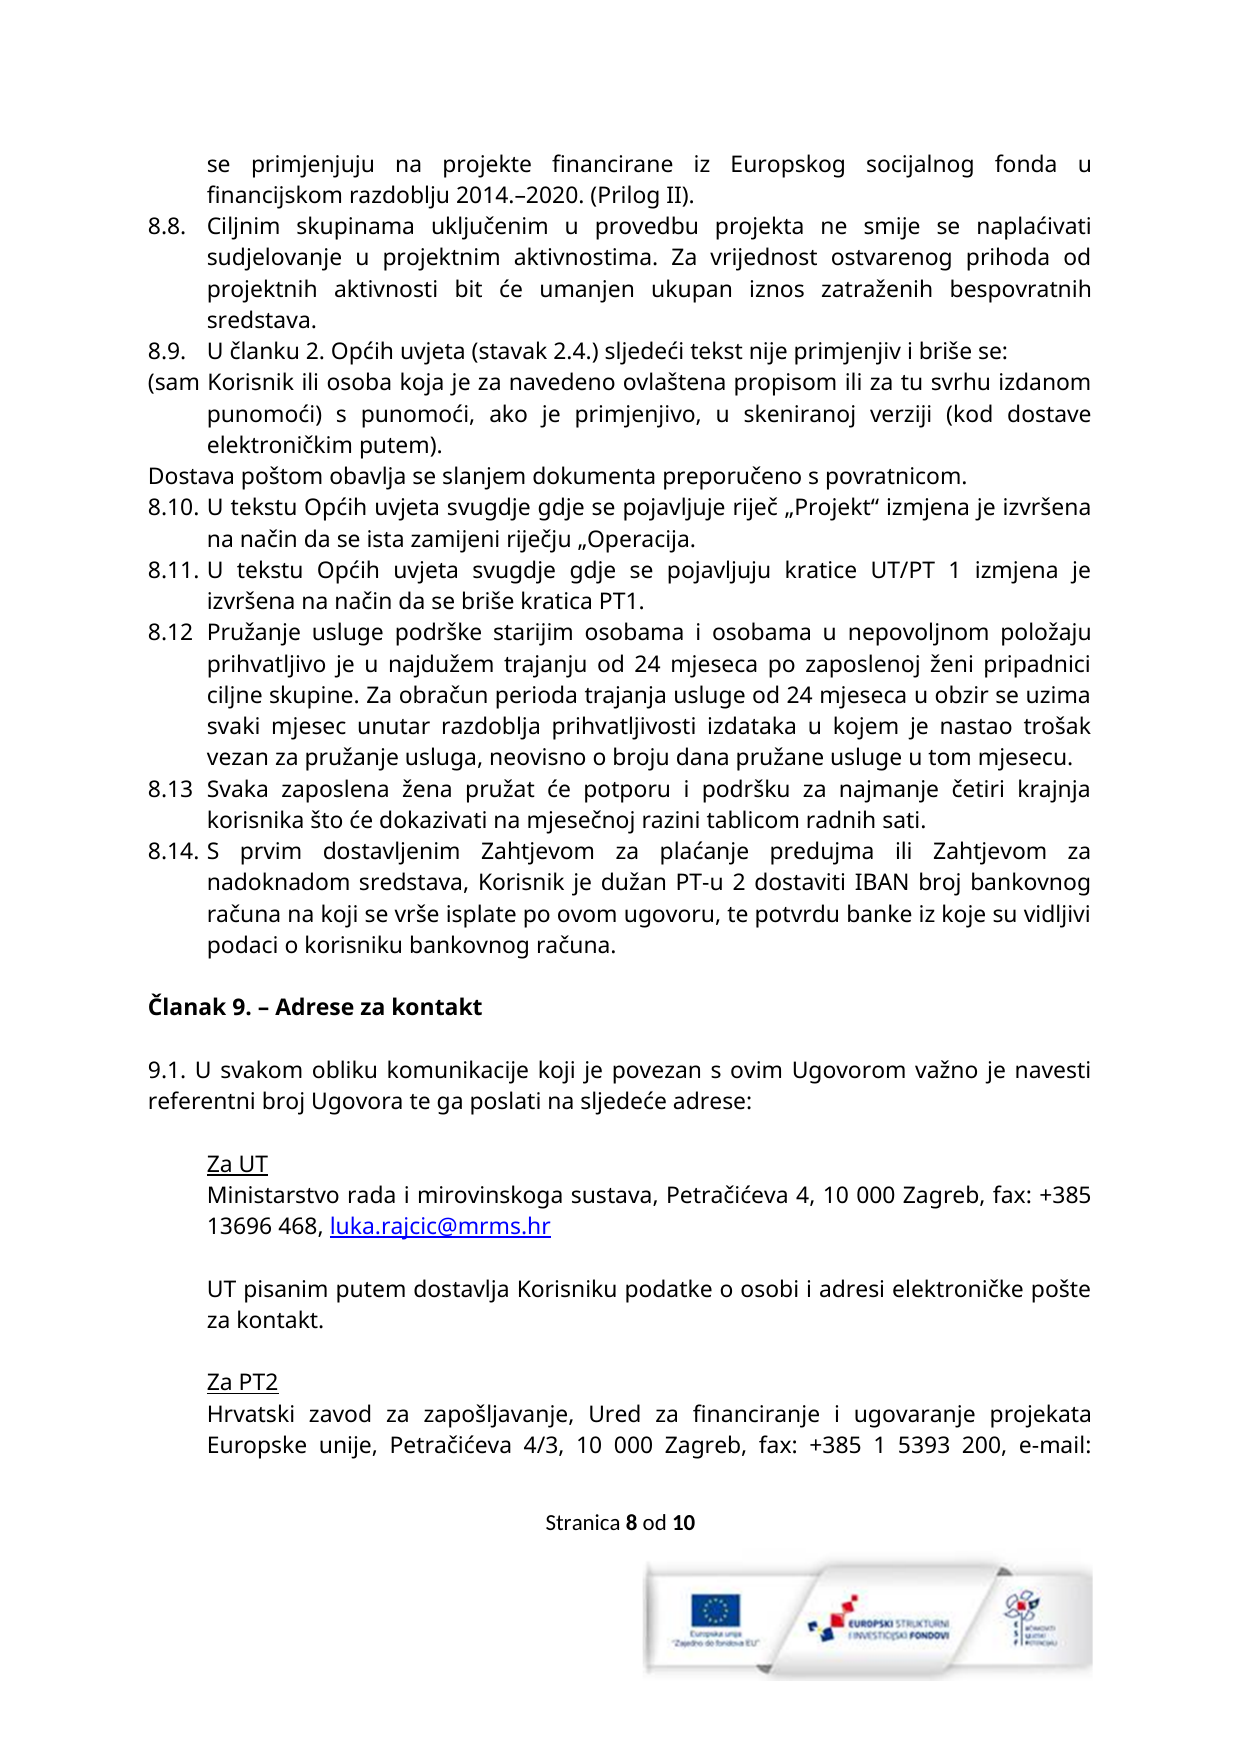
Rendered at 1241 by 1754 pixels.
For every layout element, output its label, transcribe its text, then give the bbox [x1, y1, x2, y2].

text Za PT2 [207, 1366, 1093, 1398]
text Za UT [207, 1148, 1093, 1179]
text 8.11. U tekstu Općih uvjeta svugdje gdje se pojavljuju kratice UT/PT 1 izmjena je izvršena na način da se briše kratica PT1. [148, 554, 1093, 616]
text 9.1. U svakom obliku komunikacije koji je povezan s ovim Ugovorom važno je navesti referentni broj Ugovora te ga poslati na sljedeće adrese: [148, 1054, 1093, 1116]
text 8.8. Ciljnim skupinama uključenim u provedbu projekta ne smije se naplaćivati sudjelovanje u projektnim aktivnostima. Za vrijednost ostvarenog prihoda od projektnih aktivnosti bit će umanjen ukupan iznos zatraženih bespovratnih sredstava. [148, 210, 1093, 335]
text (sam Korisnik ili osoba koja je za navedeno ovlaštena propisom ili za tu svrhu izdanom punomoći) s punomoći, ako je primjenjivo, u skeniranoj verziji (kod dostave elektroničkim putem). [148, 366, 1093, 460]
text Ministarstvo rada i mirovinskoga sustava, Petračićeva 4, 10 000 Zagreb, fax: +385 13696 468, luka.rajcic@mrms.hr [207, 1179, 1093, 1241]
text 8.14. S prvim dostavljenim Zahtjevom za plaćanje predujma ili Zahtjevom za nadoknadom sredstava, Korisnik je dužan PT-u 2 dostaviti IBAN broj bankovnog računa na koji se vrše isplate po ovom ugovoru, te potvrdu banke iz koje su vidljivi podaci o korisniku bankovnog računa. [148, 835, 1093, 960]
text 8.10. U tekstu Općih uvjeta svugdje gdje se pojavljuje riječ „Projekt“ izmjena je izvršena na način da se ista zamijeni riječju „Operacija. [148, 491, 1093, 554]
text UT pisanim putem dostavlja Korisniku podatke o osobi i adresi elektroničke pošte za kontakt. [207, 1273, 1093, 1335]
text Dostava poštom obavlja se slanjem dokumenta preporučeno s povratnicom. [148, 460, 1093, 491]
text 8.13 Svaka zaposlena žena pružat će potporu i podršku za najmanje četiri krajnja korisnika što će dokazivati na mjesečnoj razini tablicom radnih sati. [148, 773, 1093, 835]
picture [642, 1536, 1093, 1681]
text 8.12 Pružanje usluge podrške starijim osobama i osobama u nepovoljnom položaju prihvatljivo je u najdužem trajanju od 24 mjeseca po zaposlenoj ženi pripadnici ciljne skupine. Za obračun perioda trajanja usluge od 24 mjeseca u obzir se uzima svaki mjesec unutar razdoblja prihvatljivosti izdataka u kojem je nastao trošak vezan za pružanje usluga, neovisno o broju dana pružane usluge u tom mjesecu. [148, 616, 1093, 773]
text 8.9. U članku 2. Općih uvjeta (stavak 2.4.) sljedeći tekst nije primjenjiv i briše se: [148, 335, 1093, 366]
text Članak 9. – Adrese za kontakt [148, 991, 1093, 1023]
